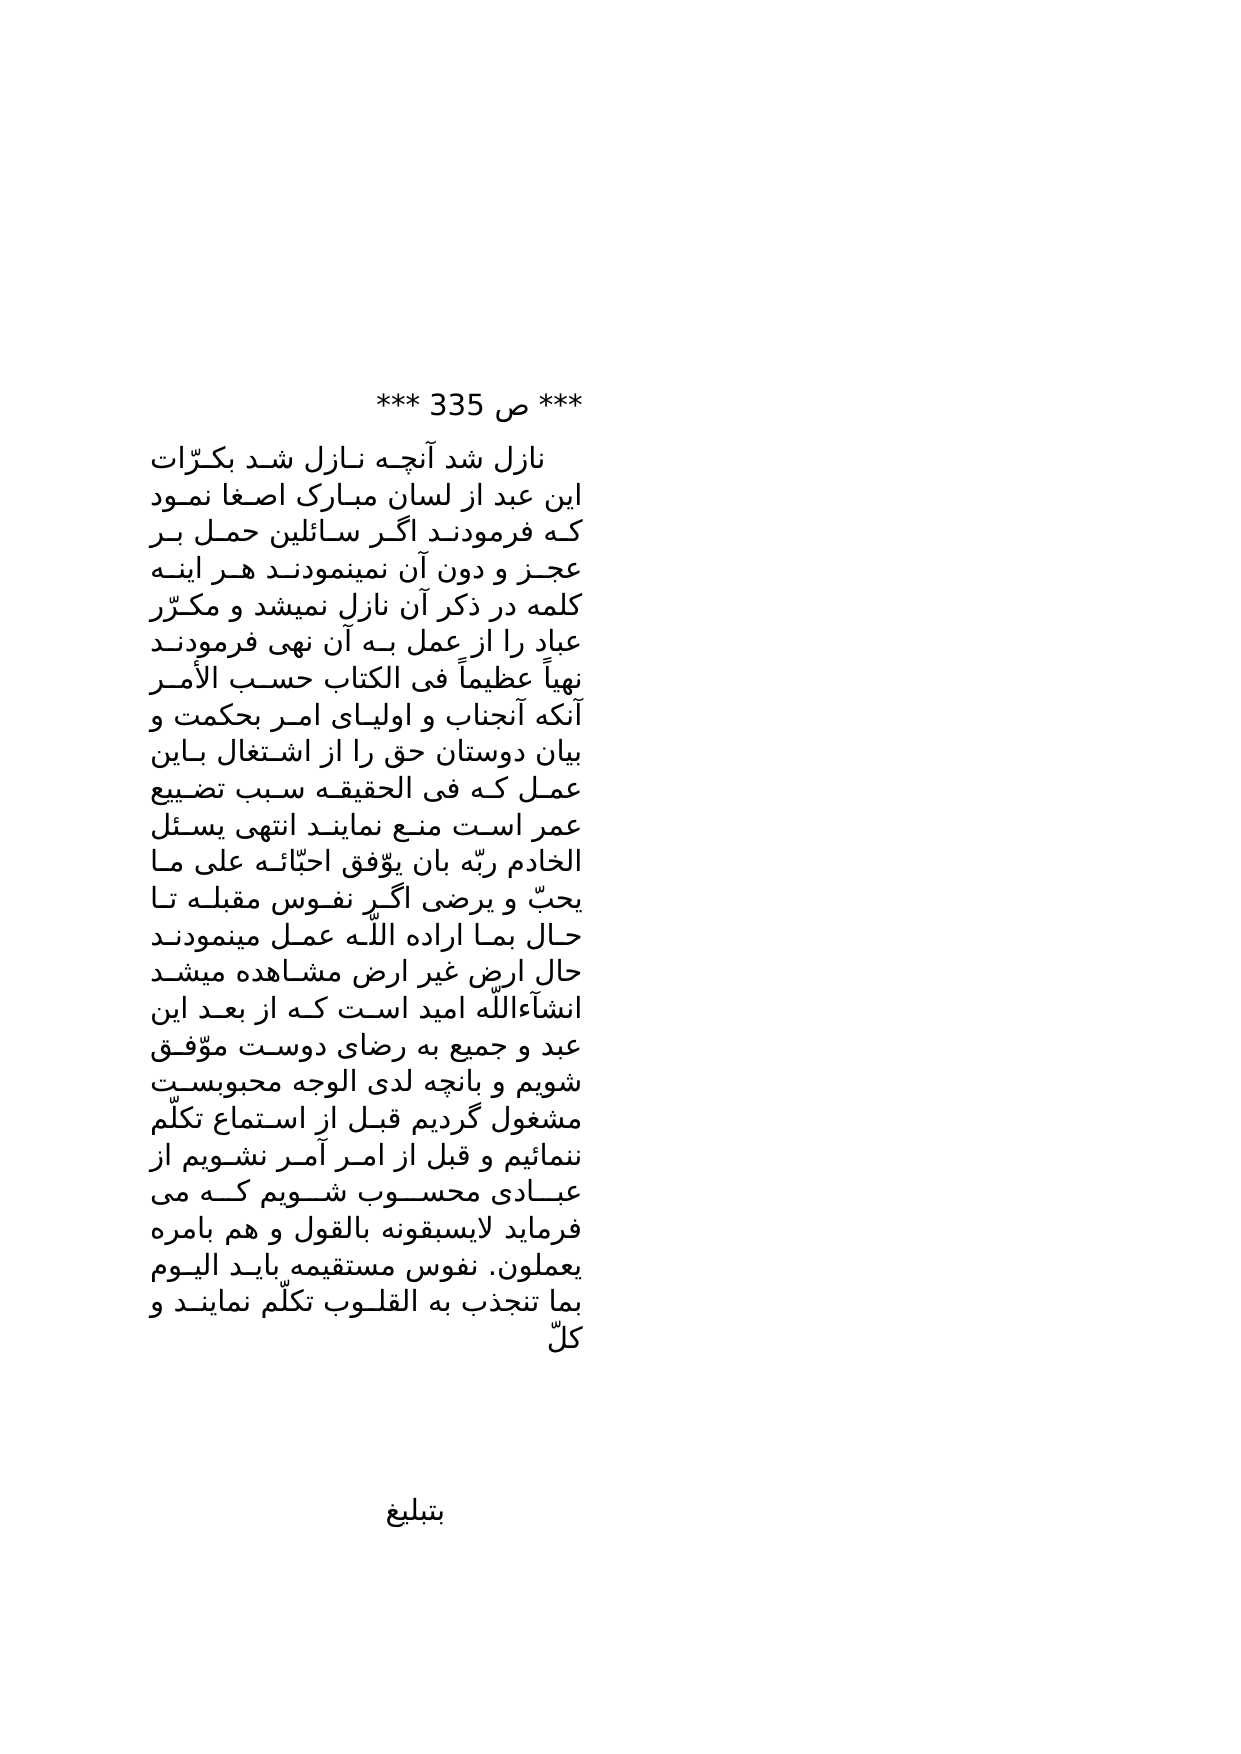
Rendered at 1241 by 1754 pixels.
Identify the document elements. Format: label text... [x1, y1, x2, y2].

text نازل شد آنچه نازل شد بکرّات این عبد از لسان مبارک اصغا نمود که فرمودند اگر سائلین حمل بر عجز و دون آن نمینمودند هر اینه کلمه در ذکر آن نازل نمیشد و مکرّر عباد را از عمل به آن نهی فرمودند نهیاً عظیماً فی الکتاب حسب الأمر آنکه آنجناب و اولیای امر بحکمت و بیان دوستان حق را از اشتغال باین عمل که فی الحقیقه سبب تضییع عمر است منع نمایند انتهی یسئل الخادم ربّه بان یوّفق احبّائه علی ما یحبّ و یرضی اگر نفوس مقبله تا حال بما اراده اللّه عمل مینمودند حال ارض غیر ارض مشاهده میشد انشآءاللّه امید است که از بعد این عبد و جمیع به رضای دوست موّفق شویم و بانچه لدی الوجه محبوبست مشغول گردیم قبل از استماع تکلّم ننمائیم و قبل از امر آمر نشویم از عبادی محسوب شویم که می فرماید لایسبقونه بالقول و هم بامره یعملون. نفوس مستقیمه باید الیوم بما تنجذب به القلوب تکلّم نمایند و کلّ [150, 441, 583, 1355]
text بتبلیغ [150, 1493, 583, 1527]
text *** ص 335 *** [150, 388, 583, 422]
